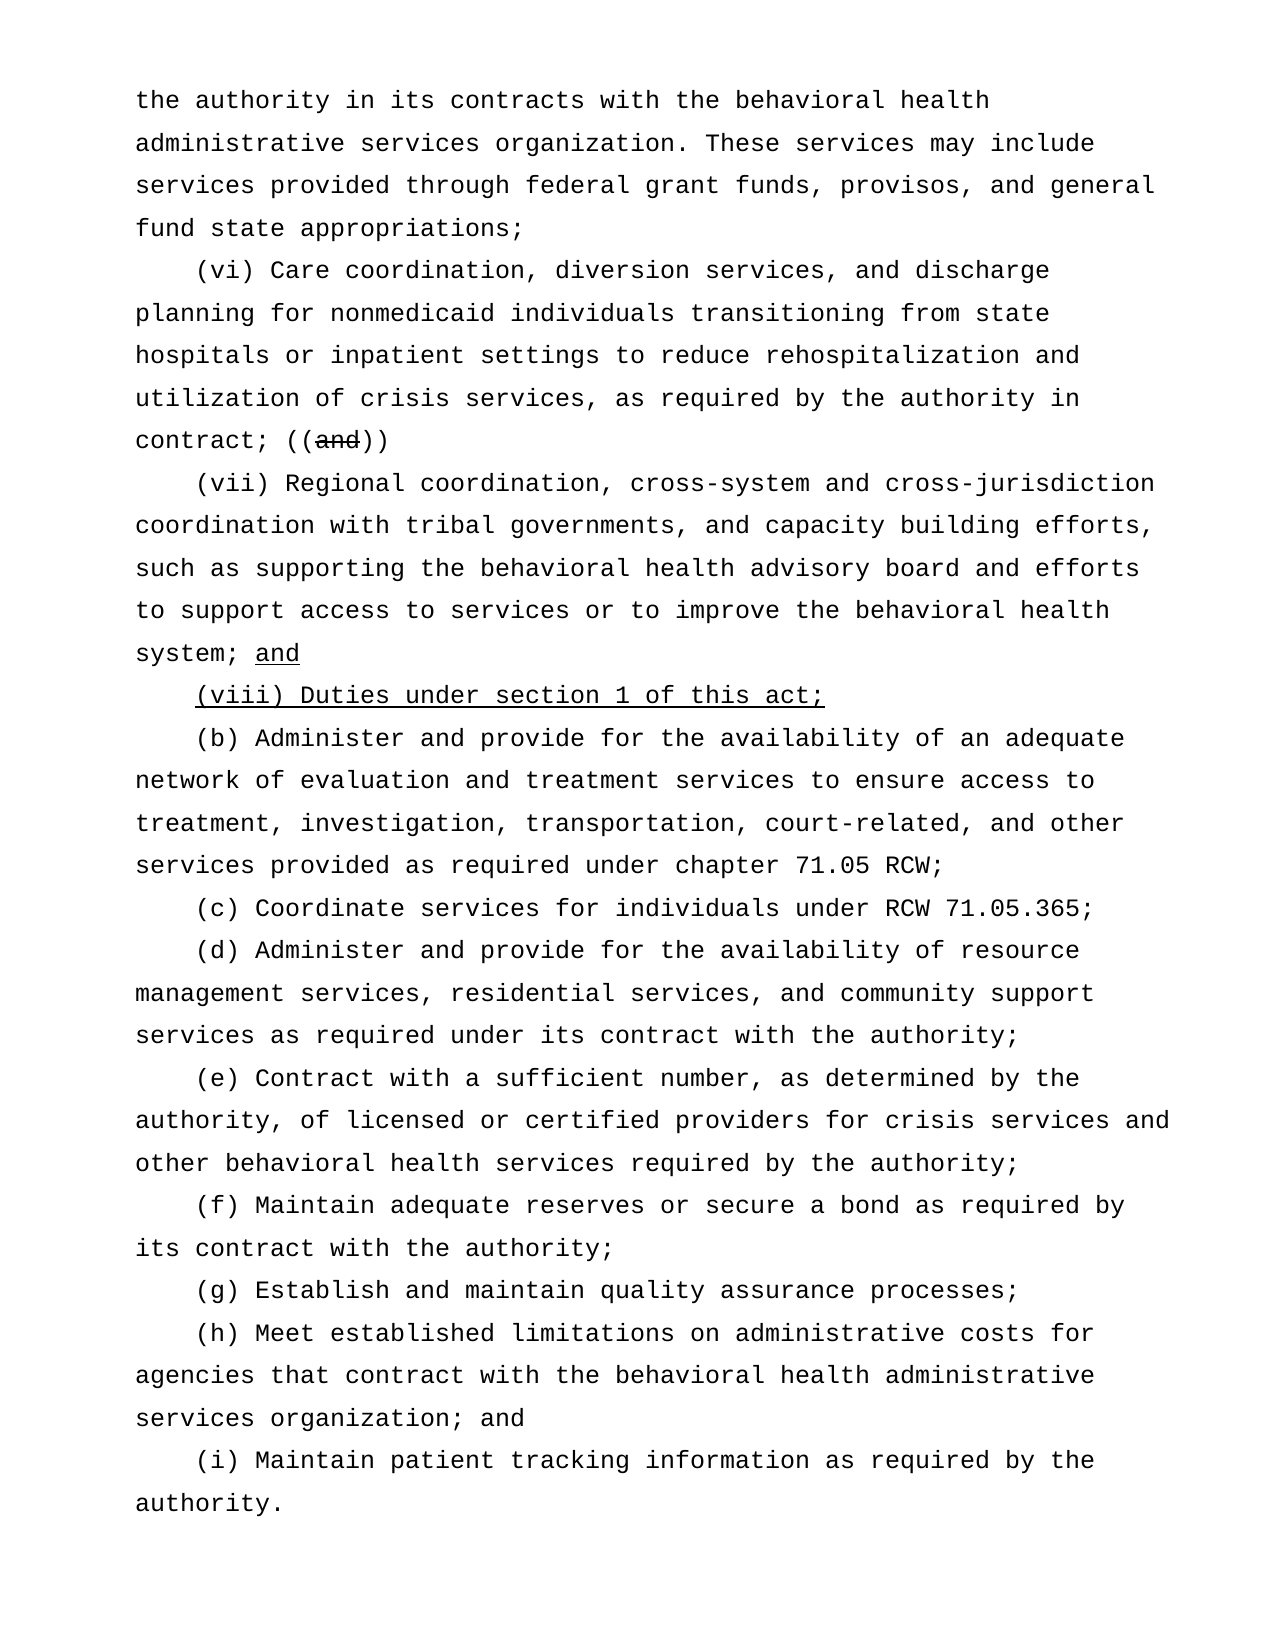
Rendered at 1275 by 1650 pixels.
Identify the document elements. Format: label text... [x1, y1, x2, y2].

text (viii) Duties under section 1 of this act; [135, 670, 1170, 712]
text (h) Meet established limitations on administrative costs for agencies that contract with the behavioral health administrative services organization; and [135, 1307, 1170, 1435]
text (d) Administer and provide for the availability of resource management services, residential services, and community support services as required under its contract with the authority; [135, 925, 1170, 1052]
text (c) Coordinate services for individuals under RCW 71.05.365; [135, 882, 1170, 925]
text (i) Maintain patient tracking information as required by the authority. [135, 1435, 1170, 1520]
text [135, 75, 1170, 245]
text (f) Maintain adequate reserves or secure a bond as required by its contract with the authority; [135, 1180, 1170, 1265]
text (b) Administer and provide for the availability of an adequate network of evaluation and treatment services to ensure access to treatment, investigation, transportation, court-related, and other services provided as required under chapter 71.05 RCW; [135, 712, 1170, 882]
text (e) Contract with a sufficient number, as determined by the authority, of licensed or certified providers for crisis services and other behavioral health services required by the authority; [135, 1052, 1170, 1180]
text (g) Establish and maintain quality assurance processes; [135, 1265, 1170, 1307]
text (vii) Regional coordination, cross-system and cross-jurisdiction coordination with tribal governments, and capacity building efforts, such as supporting the behavioral health advisory board and efforts to support access to services or to improve the behavioral health system; and [135, 457, 1170, 670]
text (vi) Care coordination, diversion services, and discharge planning for nonmedicaid individuals transitioning from state hospitals or inpatient settings to reduce rehospitalization and utilization of crisis services, as required by the authority in contract; ((and)) [135, 245, 1170, 457]
